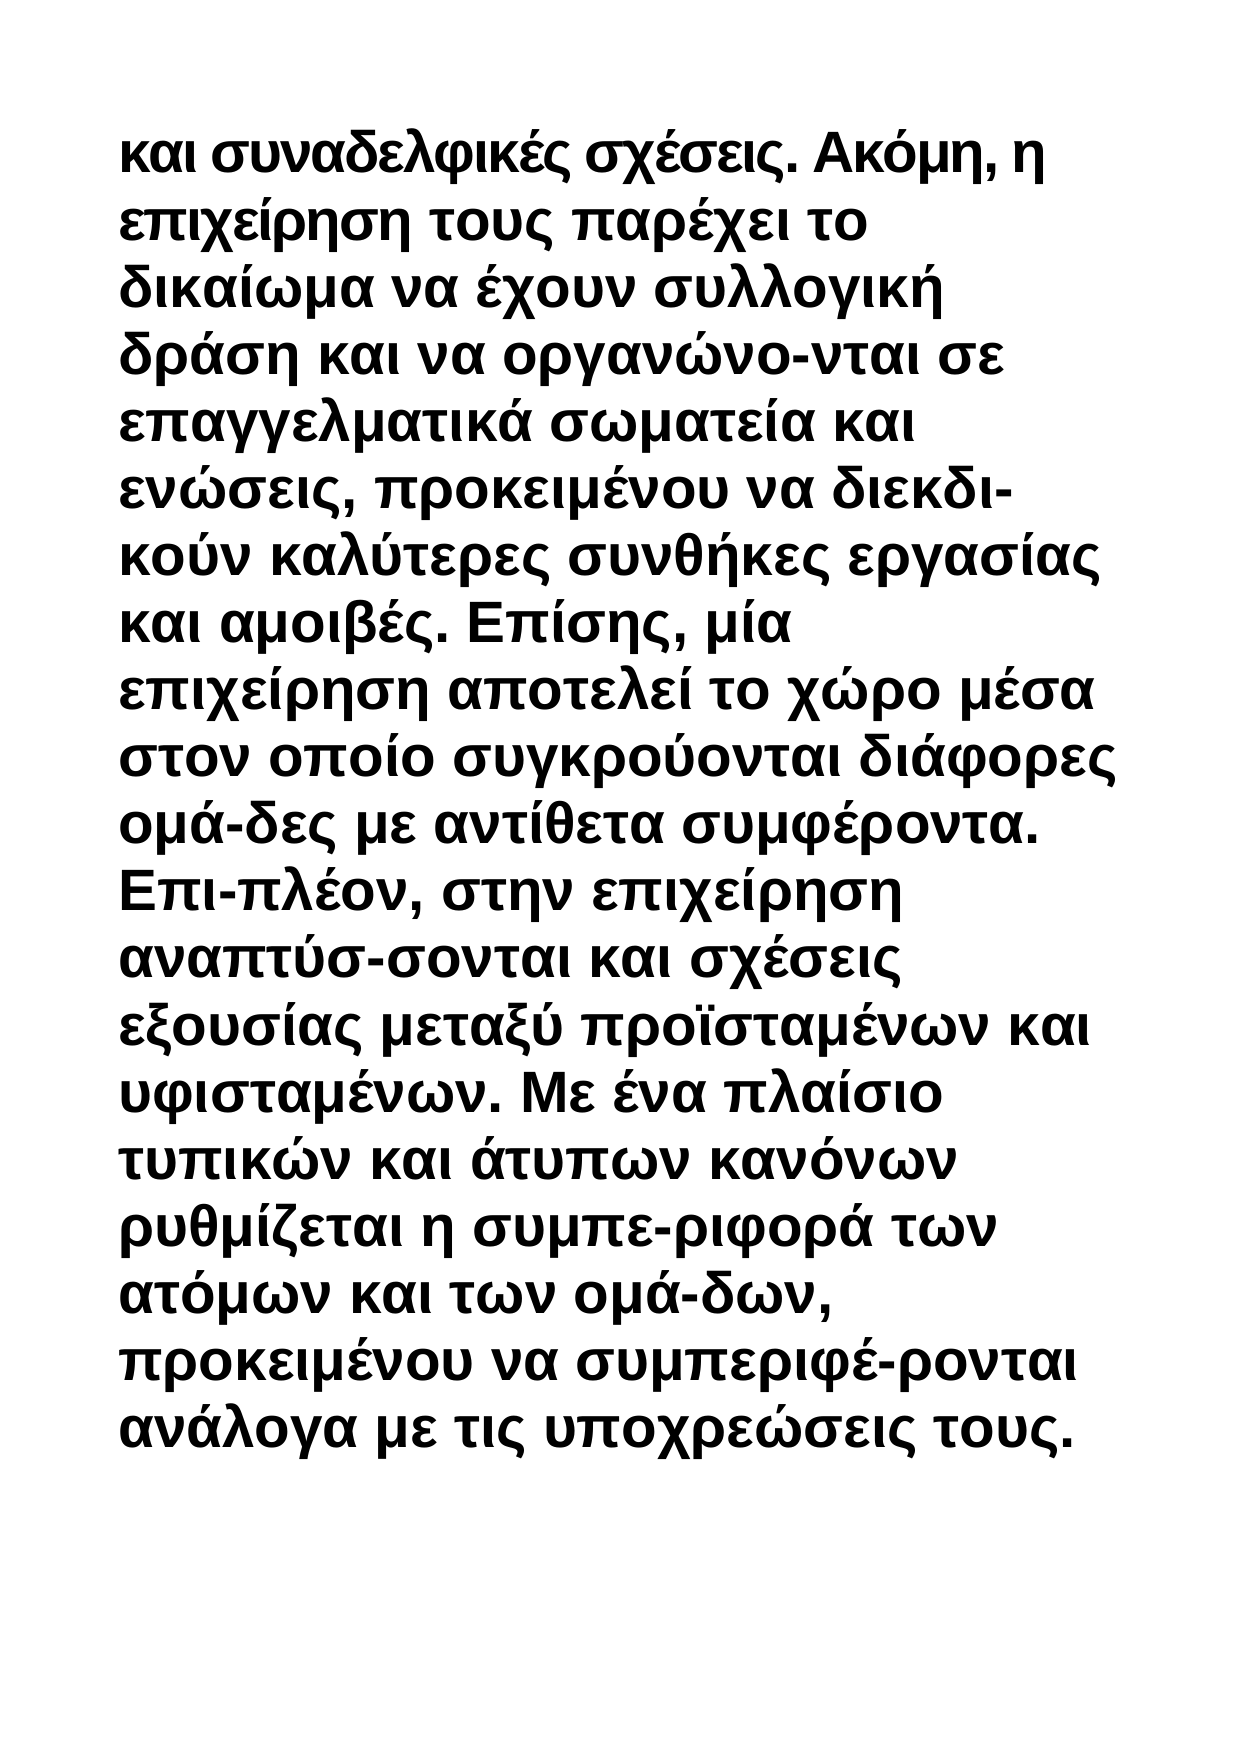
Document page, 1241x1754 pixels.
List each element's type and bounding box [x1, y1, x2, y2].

text [118, 118, 1122, 1460]
